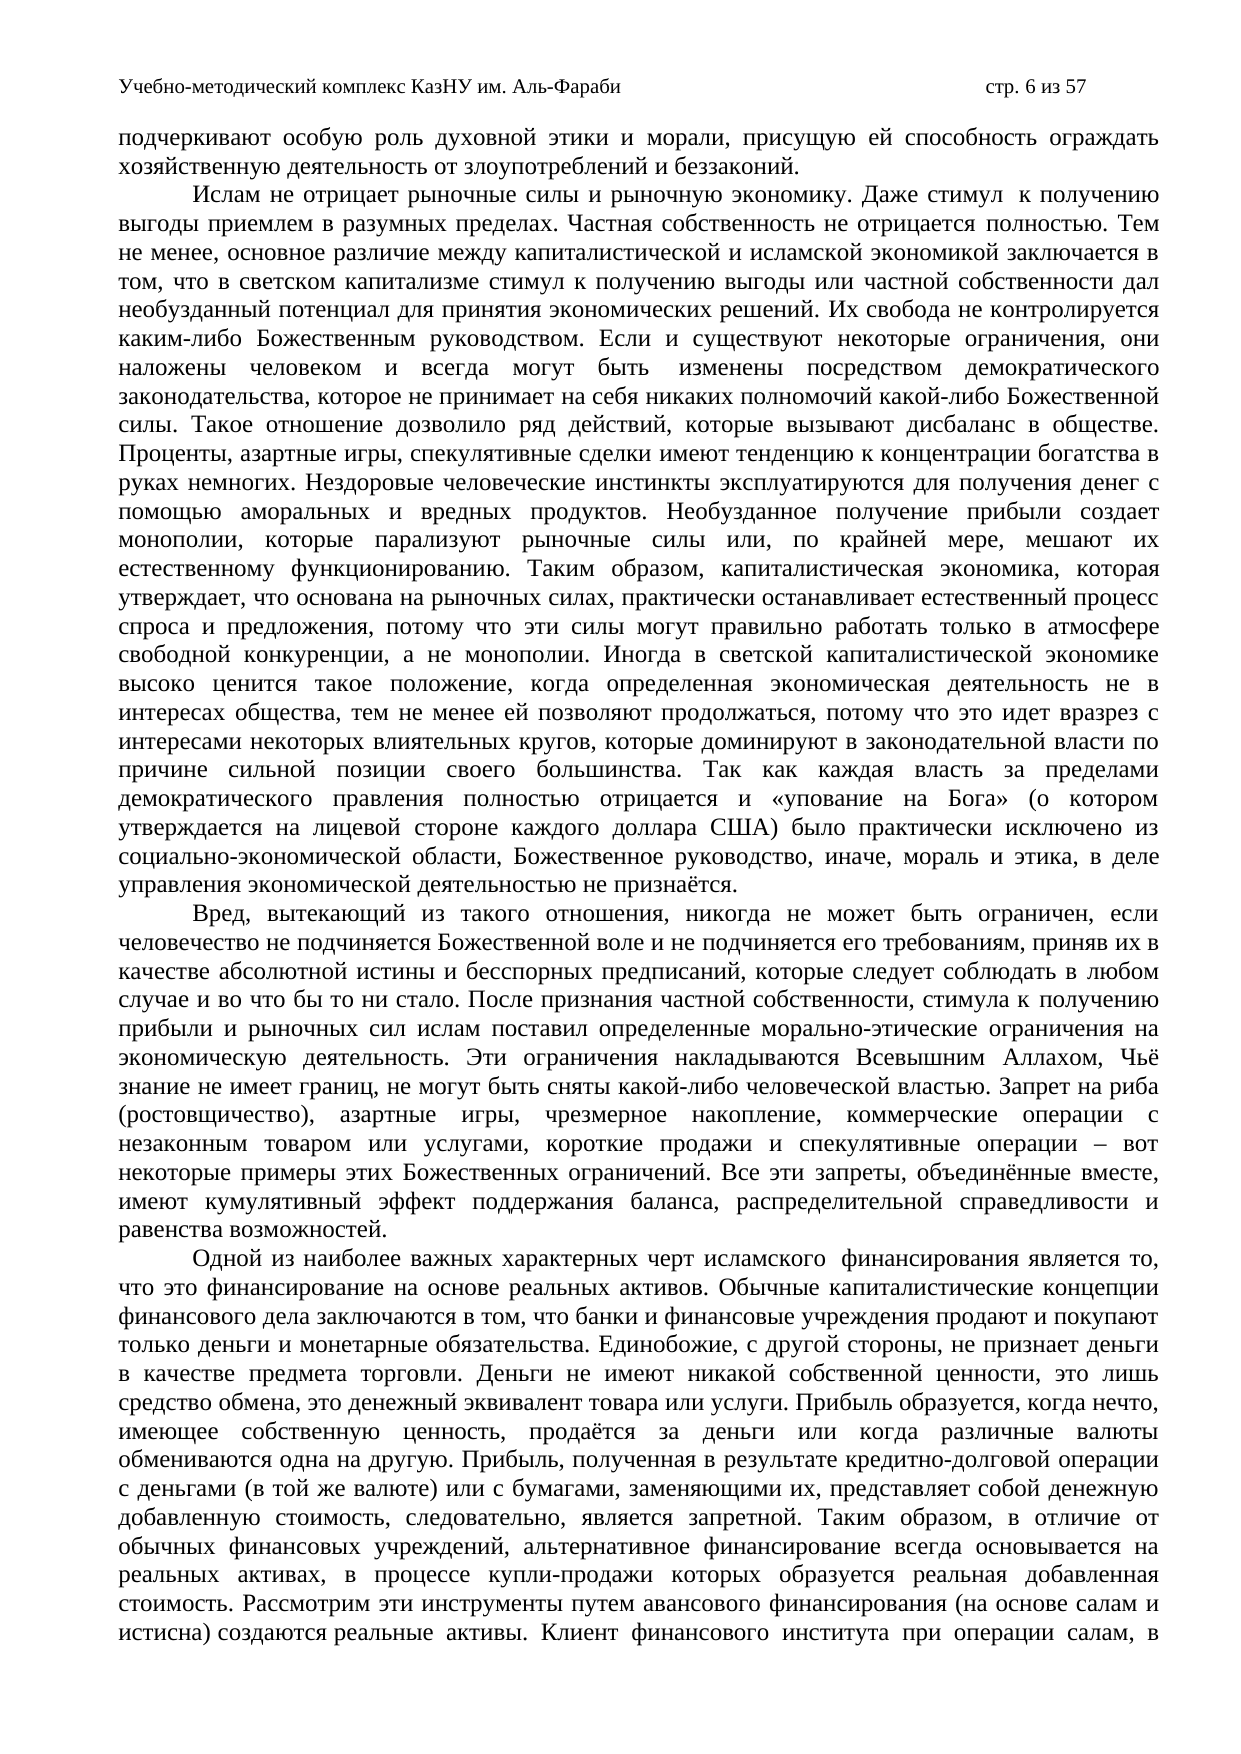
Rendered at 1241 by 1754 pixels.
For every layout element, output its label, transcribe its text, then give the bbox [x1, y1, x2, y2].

text Ислам не отрицает рыночные силы и рыночную экономику. Даже стимул к получению выгоды приемлем в разумных пределах. Частная собственность не отрицается полностью. Тем не менее, основное различие между капиталистической и исламской экономикой заключается в том, что в светском капитализме стимул к получению выгоды или частной собственности дал необузданный потенциал для принятия экономических решений. Их свобода не контролируется каким-либо Божественным руководством. Если и существуют некоторые ограничения, они наложены человеком и всегда могут быть изменены посредством демократического законодательства, которое не принимает на себя никаких полномочий какой-либо Божественной силы. Такое отношение дозволило ряд действий, которые вызывают дисбаланс в обществе. Проценты, азартные игры, спекулятивные сделки имеют тенденцию к концентрации богатства в руках немногих. Нездоровые человеческие инстинкты эксплуатируются для получения денег с помощью аморальных и вредных продуктов. Необузданное получение прибыли создает монополии, которые парализуют рыночные силы или, по крайней мере, мешают их естественному функционированию. Таким образом, капиталистическая экономика, которая утверждает, что основана на рыночных силах, практически останавливает естественный процесс спроса и предложения, потому что эти силы могут правильно работать только в атмосфере свободной конкуренции, а не монополии. Иногда в светской капиталистической экономике высоко ценится такое положение, когда определенная экономическая деятельность не в интересах общества, тем не менее ей позволяют продолжаться, потому что это идет вразрез с интересами некоторых влиятельных кругов, которые доминируют в законодательной власти по причине сильной позиции своего большинства. Так как каждая власть за пределами демократического правления полностью отрицается и «упование на Бога» (о котором утверждается на лицевой стороне каждого доллара США) было практически исключено из социально-экономической области, Божественное руководство, иначе, мораль и этика, в деле управления экономической деятельностью не признаётся. [118, 179, 1159, 898]
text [118, 1243, 1159, 1646]
text Вред, вытекающий из такого отношения, никогда не может быть ограничен, если человечество не подчиняется Божественной воле и не подчиняется его требованиям, приняв их в качестве абсолютной истины и бесспорных предписаний, которые следует соблюдать в любом случае и во что бы то ни стало. После признания частной собственности, стимула к получению прибыли и рыночных сил ислам поставил определенные морально-этические ограничения на экономическую деятельность. Эти ограничения накладываются Всевышним Аллахом, Чьё знание не имеет границ, не могут быть сняты какой-либо человеческой властью. Запрет на риба (ростовщичество), азартные игры, чрезмерное накопление, коммерческие операции с незаконным товаром или услугами, короткие продажи и спекулятивные операции – вот некоторые примеры этих Божественных ограничений. Все эти запреты, объединённые вместе, имеют кумулятивный эффект поддержания баланса, распределительной справедливости и равенства возможностей. [118, 898, 1159, 1243]
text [118, 122, 1159, 179]
